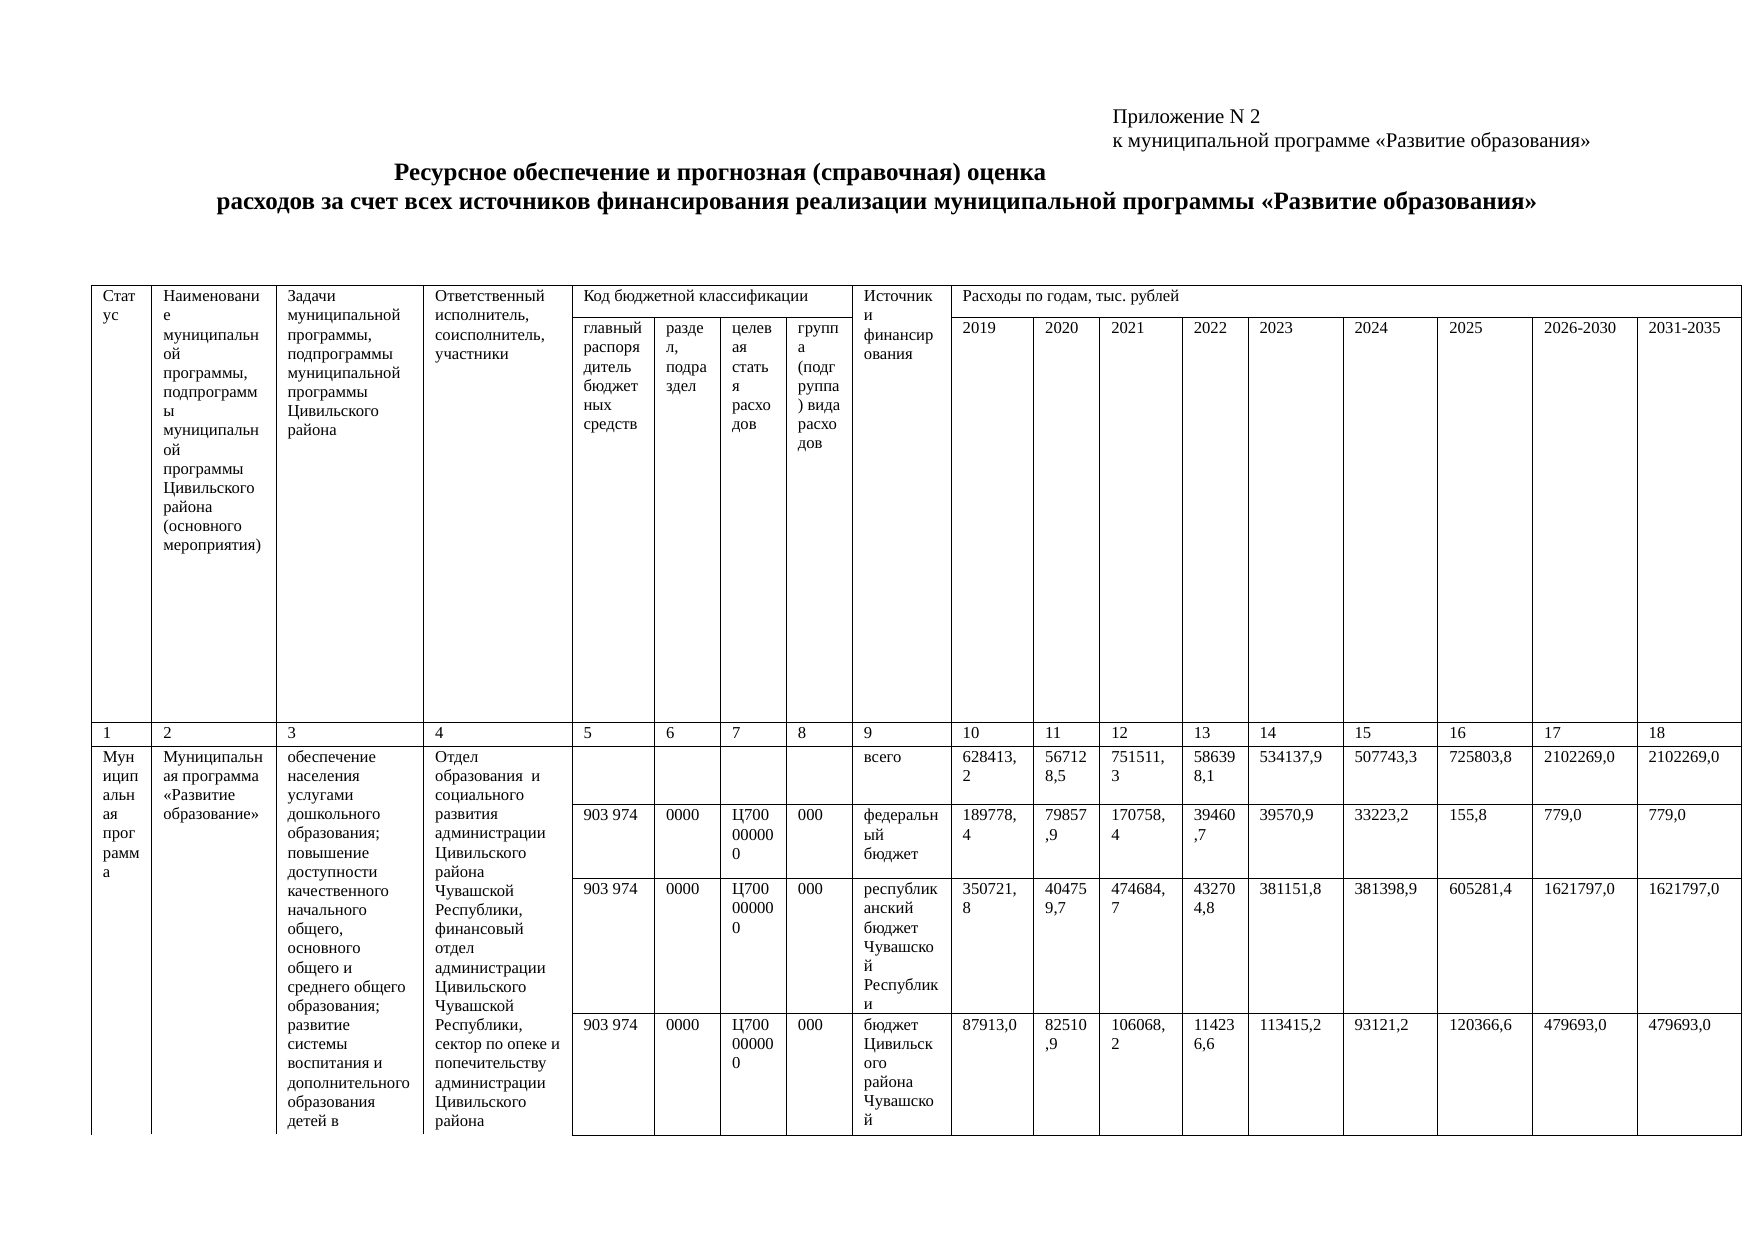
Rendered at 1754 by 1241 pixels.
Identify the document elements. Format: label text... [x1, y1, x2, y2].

table_cell 751511,3 [1100, 747, 1182, 804]
table_cell 2023 [1249, 318, 1343, 722]
table_cell 1621797,0 [1533, 879, 1637, 1013]
table_cell [721, 747, 786, 804]
table_cell 779,0 [1638, 805, 1741, 878]
table_cell 381398,9 [1344, 879, 1437, 1013]
table_cell 628413,2 [952, 747, 1033, 804]
table_cell 534137,9 [1249, 747, 1343, 804]
table_cell Ц700000000 [721, 1014, 786, 1135]
table_cell 404759,7 [1034, 879, 1099, 1013]
table_cell 39570,9 [1249, 805, 1343, 878]
table_cell [787, 747, 852, 804]
table_cell 2 [152, 723, 276, 746]
table_cell 15 [1344, 723, 1437, 746]
table_header Расходы по годам, тыс. рублей [952, 286, 1741, 317]
table_cell Муниципальная программа [92, 747, 152, 1135]
table_cell 10 [952, 723, 1033, 746]
table_cell 16 [1438, 723, 1532, 746]
table_cell 479693,0 [1638, 1014, 1741, 1135]
table_cell 2024 [1344, 318, 1437, 722]
table_cell 350721,8 [952, 879, 1033, 1013]
table_cell 474684,7 [1100, 879, 1182, 1013]
table_cell 7 [721, 723, 786, 746]
table_cell 82510,9 [1034, 1014, 1099, 1135]
table_cell 33223,2 [1344, 805, 1437, 878]
table_cell 2025 [1438, 318, 1532, 722]
table_cell 779,0 [1533, 805, 1637, 878]
table_cell 39460,7 [1183, 805, 1248, 878]
table_header Ответственный исполнитель, соисполнитель, участники [424, 286, 572, 722]
table_cell 113415,2 [1249, 1014, 1343, 1135]
table_cell 5 [573, 723, 654, 746]
table_cell 381151,8 [1249, 879, 1343, 1013]
table_cell 1 [92, 723, 151, 746]
table_cell 507743,3 [1344, 747, 1437, 804]
table_cell Ц700000000 [721, 879, 786, 1013]
table_cell всего [853, 747, 951, 804]
table_cell 586398,1 [1183, 747, 1248, 804]
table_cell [853, 1014, 951, 1135]
table_cell 000 [787, 805, 852, 878]
table_cell 903 974 [573, 879, 654, 1013]
table_cell главный распорядитель бюджетных средств [573, 318, 654, 722]
table_cell 155,8 [1438, 805, 1532, 878]
table_cell 2031-2035 [1638, 318, 1741, 722]
table_cell 2022 [1183, 318, 1248, 722]
table_cell 120366,6 [1438, 1014, 1532, 1135]
table_cell 13 [1183, 723, 1248, 746]
table_cell 903 974 [573, 1014, 654, 1135]
table_cell 8 [787, 723, 852, 746]
table_cell 000 [787, 879, 852, 1013]
table_cell 903 974 [573, 805, 654, 878]
table_cell 0000 [655, 879, 720, 1013]
table_cell 432704,8 [1183, 879, 1248, 1013]
subtitle Ресурсное обеспечение и прогнозная (справочная) оценка расходов за счет всех источников финансирования реализации муниципальной программы «Развитие образования» [83, 157, 1671, 215]
table_cell 2026-2030 [1533, 318, 1637, 722]
table_cell 4 [424, 723, 572, 746]
table_cell [655, 747, 720, 804]
table_header Наименование муниципальной программы, подпрограммы муниципальной программы Цивильского района (основного мероприятия) [152, 286, 276, 722]
table_cell 2021 [1100, 318, 1182, 722]
table_cell раздел, подраздел [655, 318, 720, 722]
table_cell 725803,8 [1438, 747, 1532, 804]
table_header Задачи муниципальной программы, подпрограммы муниципальной программы Цивильского района [277, 286, 423, 722]
table_cell группа (подгруппа) вида расходов [787, 318, 852, 722]
table_header Источники финансирования [853, 286, 951, 722]
table_cell федеральный бюджет [853, 805, 951, 878]
table_cell 11 [1034, 723, 1099, 746]
table_cell 0000 [655, 1014, 720, 1135]
table_cell 17 [1533, 723, 1637, 746]
table_cell 2020 [1034, 318, 1099, 722]
table_cell 12 [1100, 723, 1182, 746]
table_cell обеспечение населения услугами дошкольного образования; повышение доступности качественного начального общего, основного общего и среднего общего образования; развитие системы воспитания и дополнительного образования детей в Цивильском районе Чувашской Республики; создание условий для активного включения молодых граждан в процесс социально-экономического, общественно-политического и культурного развития Цивильского района и Чувашской Республики; формирование системы муниципальных профессиональных конкурсов в целях предоставления гражданам возможностей для профессионального и карьерного роста; формирование востребованной системы оценки качества образования и образовательных результатов [276, 747, 424, 1135]
table_cell 567128,5 [1034, 747, 1099, 804]
table_cell Ц700000000 [721, 805, 786, 878]
table_cell Муниципальная программа «Развитие образование» [152, 747, 276, 1135]
table_cell 3 [277, 723, 423, 746]
table_cell 605281,4 [1438, 879, 1532, 1013]
table_cell республиканский бюджет Чувашской Республики [853, 879, 951, 1013]
table_cell 6 [655, 723, 720, 746]
table_cell 79857,9 [1034, 805, 1099, 878]
table_cell целевая статья расходов [721, 318, 786, 722]
table_cell 9 [853, 723, 951, 746]
table_cell 189778,4 [952, 805, 1033, 878]
table_cell 106068,2 [1100, 1014, 1182, 1135]
table_cell 1621797,0 [1638, 879, 1741, 1013]
table_cell [573, 747, 654, 804]
table_header Статус [92, 286, 151, 722]
table_header Приложение N 2 к муниципальной программе «Развитие образования» [1101, 104, 1652, 178]
table_cell 2102269,0 [1533, 747, 1637, 804]
table_cell 18 [1638, 723, 1741, 746]
table_header Код бюджетной классификации [573, 286, 852, 317]
table_cell 14 [1249, 723, 1343, 746]
table_cell 87913,0 [952, 1014, 1033, 1135]
table_cell 93121,2 [1344, 1014, 1437, 1135]
table_cell 0000 [655, 805, 720, 878]
table_cell 479693,0 [1533, 1014, 1637, 1135]
table_cell 2019 [952, 318, 1033, 722]
table_cell 2102269,0 [1638, 747, 1741, 804]
table_cell Отдел образования и социального развития администрации Цивильского района Чувашской Республики, финансовый отдел администрации Цивильского Чувашской Республики, сектор по опеке и попечительству администрации Цивильского района Чувашской Республики, МКУ «Централизованная бухгалтерия Цивильского района Чувашской Республики», подведомственные муниципальные образовательные учреждения Цивильского района [424, 747, 572, 1135]
table_cell 000 [787, 1014, 852, 1135]
table_cell 114236,6 [1183, 1014, 1248, 1135]
table_cell 170758,4 [1100, 805, 1182, 878]
